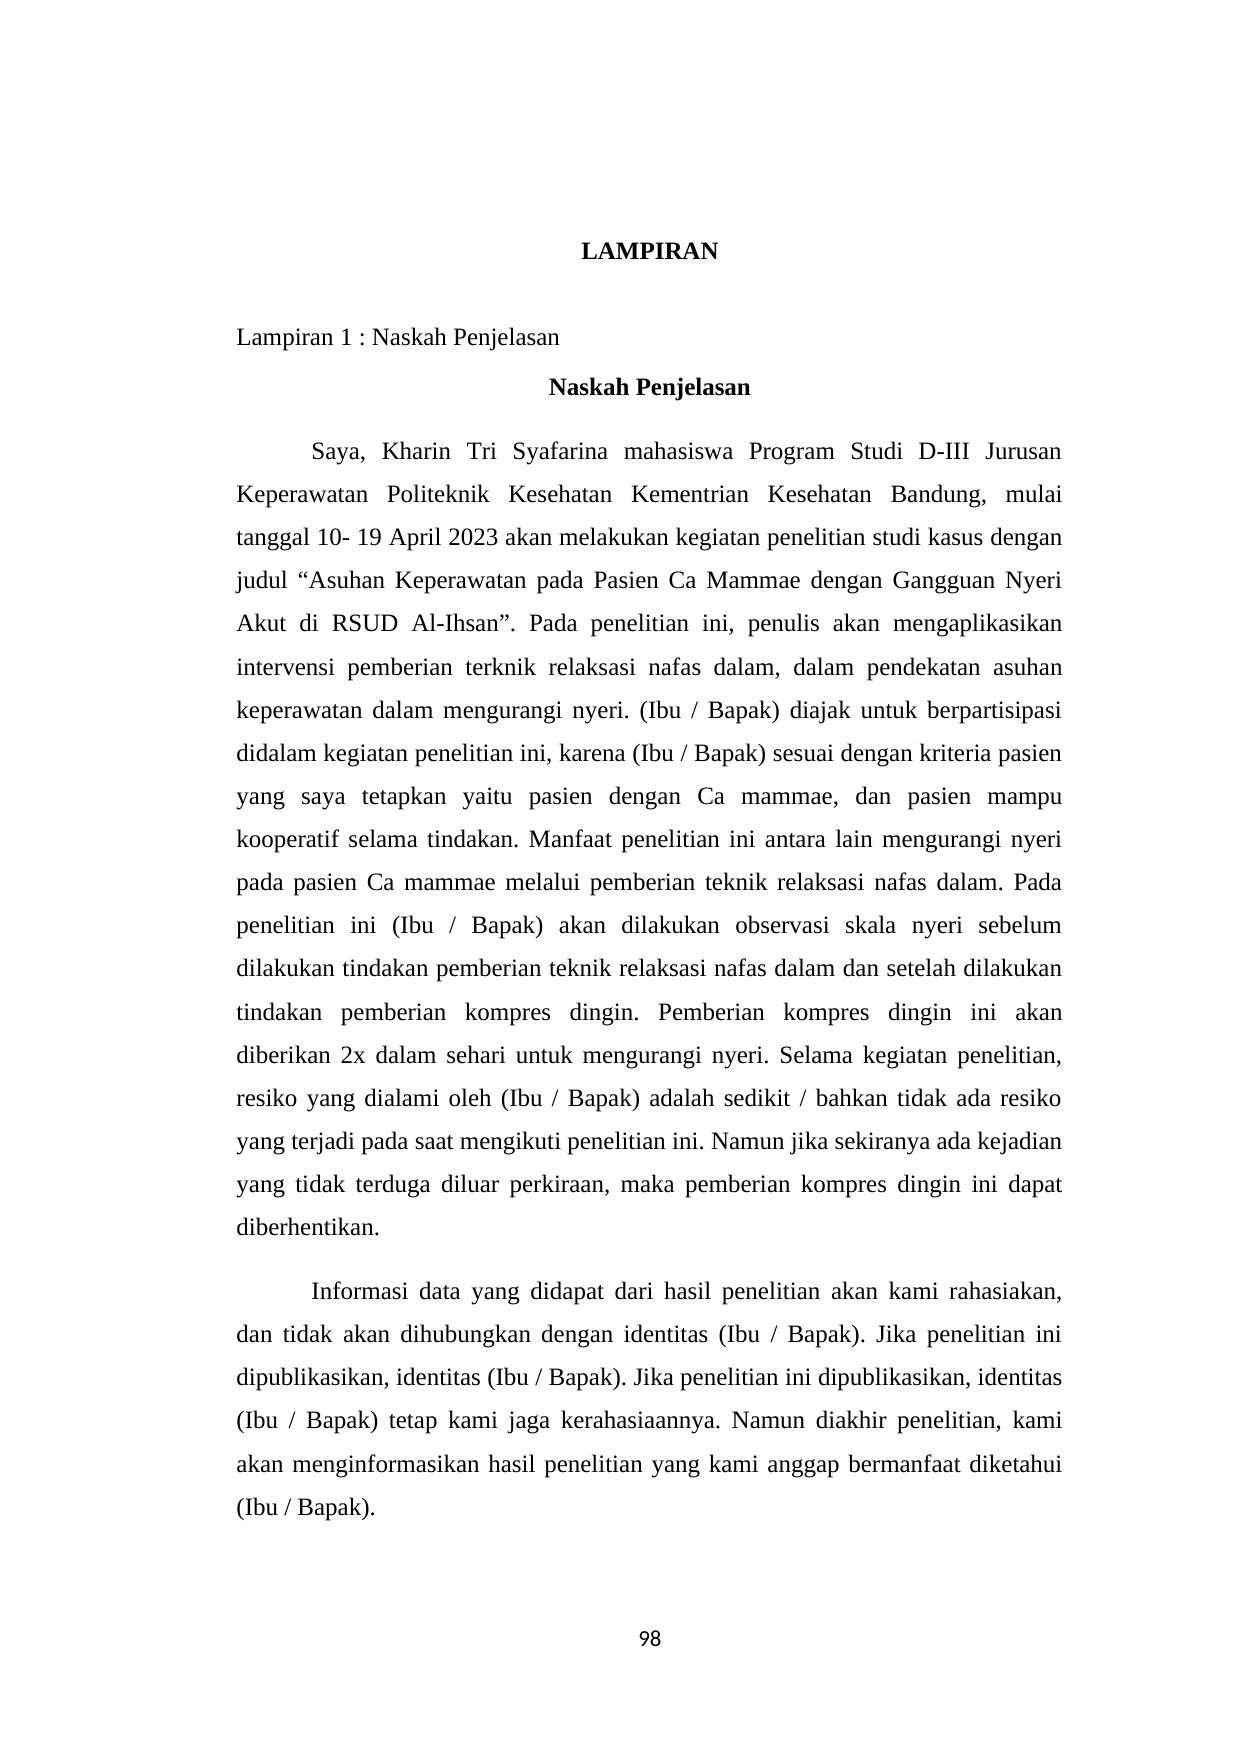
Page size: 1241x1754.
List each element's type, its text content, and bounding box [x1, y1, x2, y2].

text Informasi data yang didapat dari hasil penelitian akan kami rahasiakan, dan tidak akan dihubungkan dengan identitas (Ibu / Bapak). Jika penelitian ini dipublikasikan, identitas (Ibu / Bapak). Jika penelitian ini dipublikasikan, identitas (Ibu / Bapak) tetap kami jaga kerahasiaannya. Namun diakhir penelitian, kami akan menginformasikan hasil penelitian yang kami anggap bermanfaat diketahui (Ibu / Bapak). [236, 1276, 1063, 1521]
subtitle LAMPIRAN [236, 236, 1063, 265]
text Lampiran 1 : Naskah Penjelasan [236, 322, 1063, 351]
text Saya, Kharin Tri Syafarina mahasiswa Program Studi D-III Jurusan Keperawatan Politeknik Kesehatan Kementrian Kesehatan Bandung, mulai tanggal 10- 19 April 2023 akan melakukan kegiatan penelitian studi kasus dengan judul “Asuhan Keperawatan pada Pasien Ca Mammae dengan Gangguan Nyeri Akut di RSUD Al-Ihsan”. Pada penelitian ini, penulis akan mengaplikasikan intervensi pemberian terknik relaksasi nafas dalam, dalam pendekatan asuhan keperawatan dalam mengurangi nyeri. (Ibu / Bapak) diajak untuk berpartisipasi didalam kegiatan penelitian ini, karena (Ibu / Bapak) sesuai dengan kriteria pasien yang saya tetapkan yaitu pasien dengan Ca mammae, dan pasien mampu kooperatif selama tindakan. Manfaat penelitian ini antara lain mengurangi nyeri pada pasien Ca mammae melalui pemberian teknik relaksasi nafas dalam. Pada penelitian ini (Ibu / Bapak) akan dilakukan observasi skala nyeri sebelum dilakukan tindakan pemberian teknik relaksasi nafas dalam dan setelah dilakukan tindakan pemberian kompres dingin. Pemberian kompres dingin ini akan diberikan 2x dalam sehari untuk mengurangi nyeri. Selama kegiatan penelitian, resiko yang dialami oleh (Ibu / Bapak) adalah sedikit / bahkan tidak ada resiko yang terjadi pada saat mengikuti penelitian ini. Namun jika sekiranya ada kejadian yang tidak terduga diluar perkiraan, maka pemberian kompres dingin ini dapat diberhentikan. [236, 436, 1063, 1241]
text Naskah Penjelasan [236, 372, 1063, 401]
